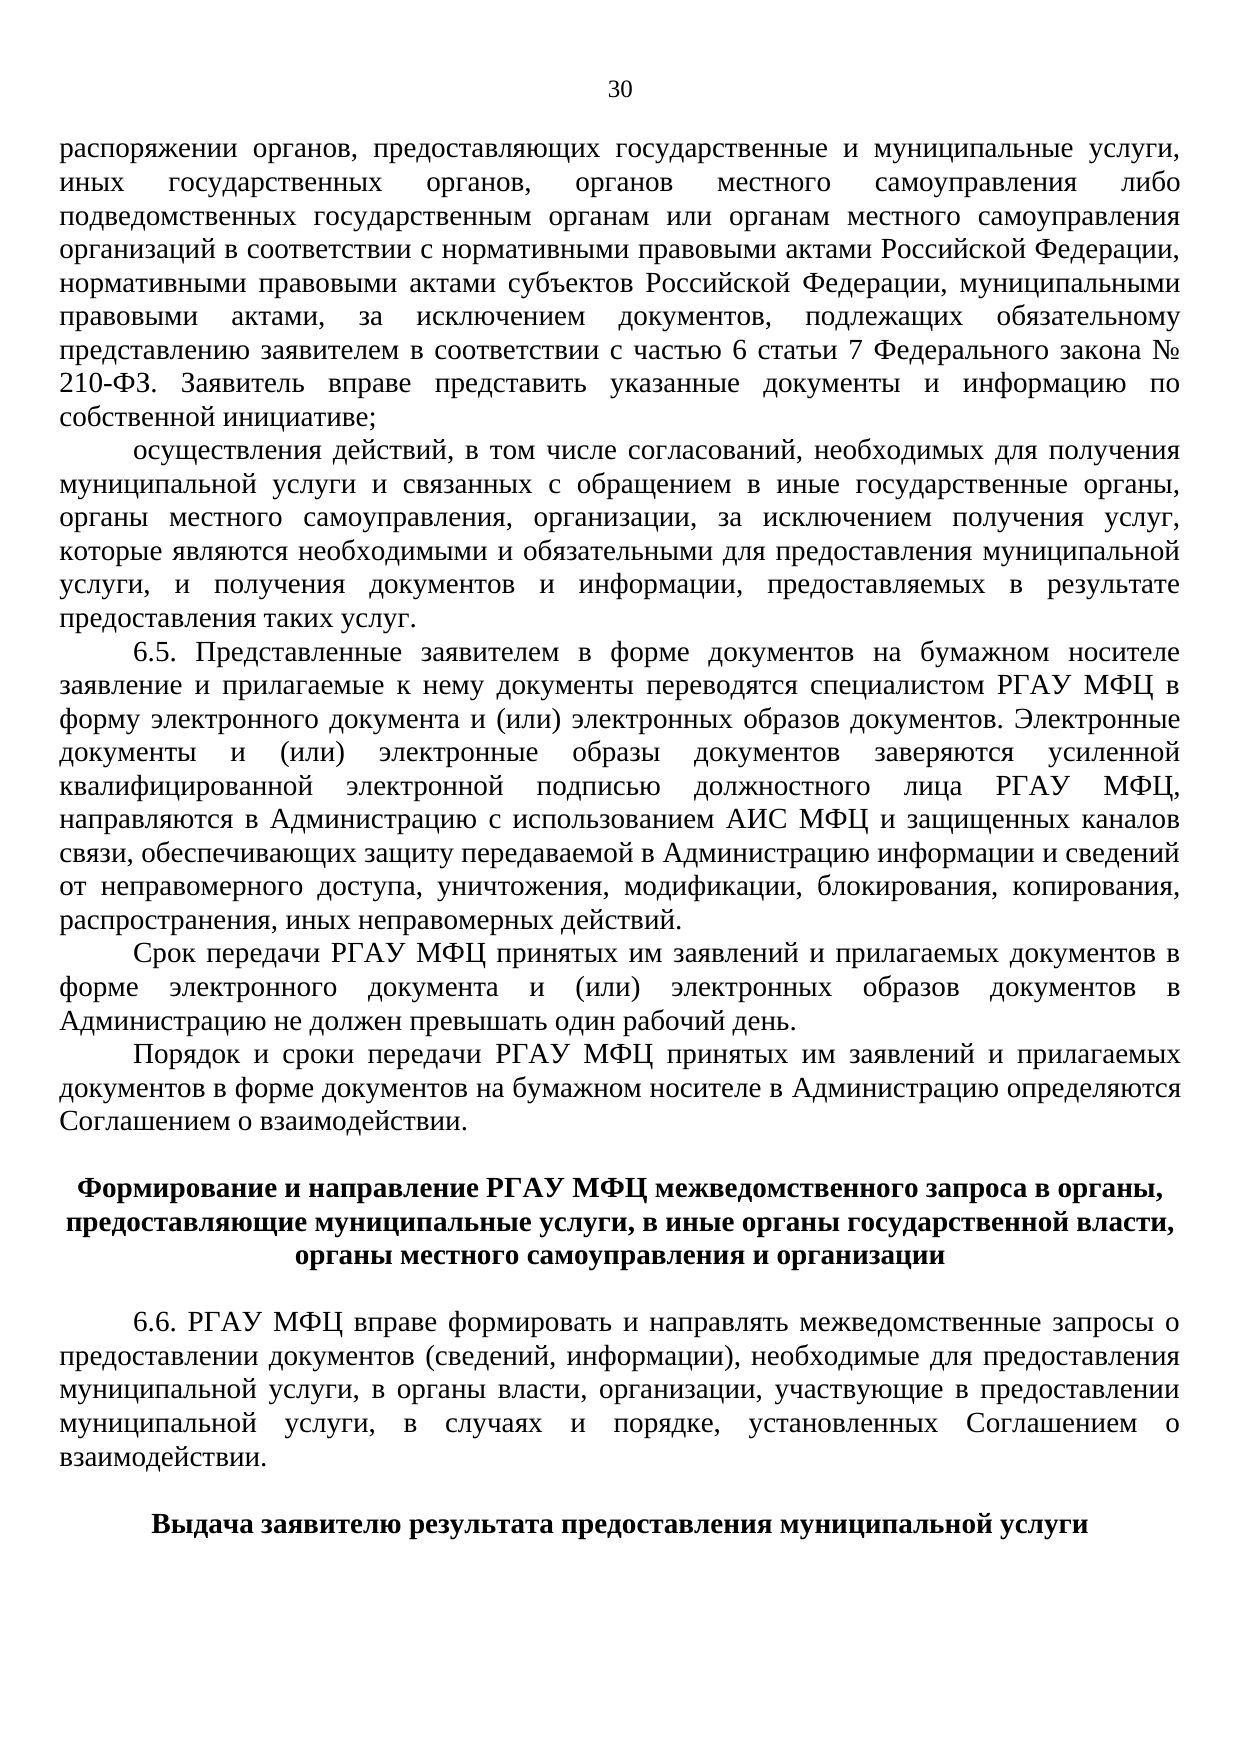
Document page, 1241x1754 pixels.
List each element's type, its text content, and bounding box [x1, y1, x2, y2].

text осуществления действий, в том числе согласований, необходимых для получения муниципальной услуги и связанных с обращением в иные государственные органы, органы местного самоуправления, организации, за исключением получения услуг, которые являются необходимыми и обязательными для предоставления муниципальной услуги, и получения документов и информации, предоставляемых в результате предоставления таких услуг. [59, 432, 1181, 634]
text Порядок и сроки передачи РГАУ МФЦ принятых им заявлений и прилагаемых документов в форме документов на бумажном носителе в Администрацию определяются Соглашением о взаимодействии. [59, 1036, 1181, 1137]
text Срок передачи РГАУ МФЦ принятых им заявлений и прилагаемых документов в форме электронного документа и (или) электронных образов документов в Администрацию не должен превышать один рабочий день. [59, 936, 1181, 1036]
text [59, 131, 1181, 432]
text 6.5. Представленные заявителем в форме документов на бумажном носителе заявление и прилагаемые к нему документы переводятся специалистом РГАУ МФЦ в форму электронного документа и (или) электронных образов документов. Электронные документы и (или) электронные образы документов заверяются усиленной квалифицированной электронной подписью должностного лица РГАУ МФЦ, направляются в Администрацию с использованием АИС МФЦ и защищенных каналов связи, обеспечивающих защиту передаваемой в Администрацию информации и сведений от неправомерного доступа, уничтожения, модификации, блокирования, копирования, распространения, иных неправомерных действий. [59, 634, 1181, 936]
text Формирование и направление РГАУ МФЦ межведомственного запроса в органы, предоставляющие муниципальные услуги, в иные органы государственной власти, органы местного самоуправления и организации [59, 1170, 1181, 1271]
text 6.6. РГАУ МФЦ вправе формировать и направлять межведомственные запросы о предоставлении документов (сведений, информации), необходимые для предоставления муниципальной услуги, в органы власти, организации, участвующие в предоставлении муниципальной услуги, в случаях и порядке, установленных Соглашением о взаимодействии. [59, 1304, 1181, 1472]
text Выдача заявителю результата предоставления муниципальной услуги [59, 1506, 1181, 1539]
